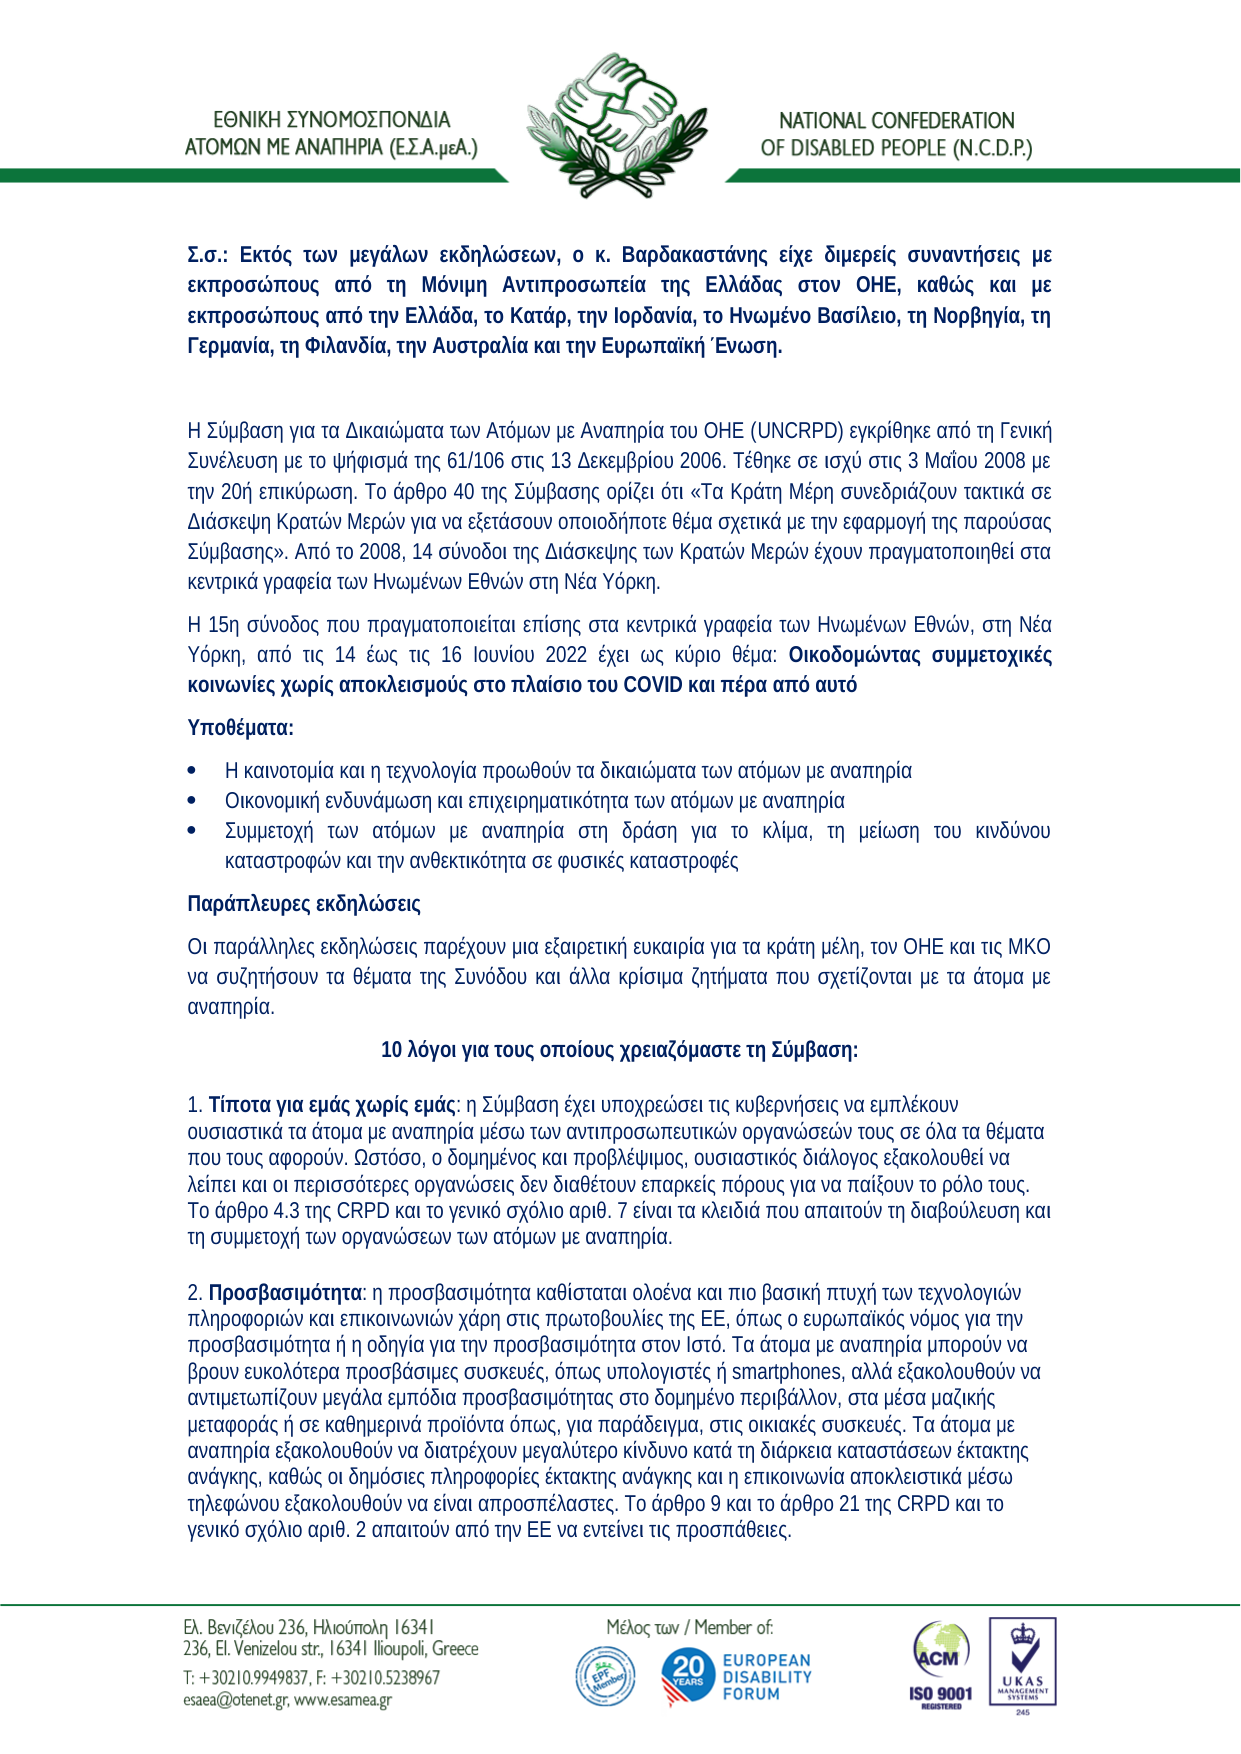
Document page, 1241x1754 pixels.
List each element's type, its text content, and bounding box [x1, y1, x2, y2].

list Οικονομική ενδυνάμωση και επιχειρηματικότητα των ατόμων με αναπηρία [187, 787, 1053, 813]
text Σ.σ.: Εκτός των μεγάλων εκδηλώσεων, ο κ. Βαρδακαστάνης είχε διμερείς συναντήσεις με εκπροσώπους από τη Μόνιμη Αντιπροσωπεία της Ελλάδας στον ΟΗΕ, καθώς και με εκπροσώπους από την Ελλάδα, το Κατάρ, την Ιορδανία, το Ηνωμένο Βασίλειο, τη Νορβηγία, τη Γερμανία, τη Φιλανδία, την Αυστραλία και την Ευρωπαϊκή Ένωση. [187, 241, 1053, 358]
text 10 λόγοι για τους οποίους χρειαζόμαστε τη Σύμβαση: [187, 1036, 1053, 1062]
picture [0, 1591, 1241, 1749]
text Παράπλευρες εκδηλώσεις [187, 890, 1053, 916]
list Η καινοτομία και η τεχνολογία προωθούν τα δικαιώματα των ατόμων με αναπηρία [187, 757, 1053, 783]
text Οι παράλληλες εκδηλώσεις παρέχουν μια εξαιρετική ευκαιρία για τα κράτη μέλη, τον ΟΗΕ και τις ΜΚΟ να συζητήσουν τα θέματα της Συνόδου και άλλα κρίσιμα ζητήματα που σχετίζονται με τα άτομα με αναπηρία. [187, 933, 1053, 1019]
text Η Σύμβαση για τα Δικαιώματα των Ατόμων με Αναπηρία του ΟΗΕ (UNCRPD) εγκρίθηκε από τη Γενική Συνέλευση με το ψήφισμά της 61/106 στις 13 Δεκεμβρίου 2006. Τέθηκε σε ισχύ στις 3 Μαΐου 2008 με την 20ή επικύρωση. Το άρθρο 40 της Σύμβασης ορίζει ότι «Τα Κράτη Μέρη συνεδριάζουν τακτικά σε Διάσκεψη Κρατών Μερών για να εξετάσουν οποιοδήποτε θέμα σχετικά με την εφαρμογή της παρούσας Σύμβασης». Από το 2008, 14 σύνοδοι της Διάσκεψης των Κρατών Μερών έχουν πραγματοποιηθεί στα κεντρικά γραφεία των Ηνωμένων Εθνών στη Νέα Υόρκη. [187, 417, 1053, 594]
text 2. Προσβασιμότητα: η προσβασιμότητα καθίσταται ολοένα και πιο βασική πτυχή των τεχνολογιών πληροφοριών και επικοινωνιών χάρη στις πρωτοβουλίες της ΕΕ, όπως ο ευρωπαϊκός νόμος για την προσβασιμότητα ή η οδηγία για την προσβασιμότητα στον Ιστό. Τα άτομα με αναπηρία μπορούν να βρουν ευκολότερα προσβάσιμες συσκευές, όπως υπολογιστές ή smartphones, αλλά εξακολουθούν να αντιμετωπίζουν μεγάλα εμπόδια προσβασιμότητας στο δομημένο περιβάλλον, στα μέσα μαζικής μεταφοράς ή σε καθημερινά προϊόντα όπως, για παράδειγμα, στις οικιακές συσκευές. Τα άτομα με αναπηρία εξακολουθούν να διατρέχουν μεγαλύτερο κίνδυνο κατά τη διάρκεια καταστάσεων έκτακτης ανάγκης, καθώς οι δημόσιες πληροφορίες έκτακτης ανάγκης και η επικοινωνία αποκλειστικά μέσω τηλεφώνου εξακολουθούν να είναι απροσπέλαστες. Το άρθρο 9 και το άρθρο 21 της CRPD και το γενικό σχόλιο αριθ. 2 απαιτούν από την ΕΕ να εντείνει τις προσπάθειες. [187, 1279, 1053, 1542]
list Συμμετοχή των ατόμων με αναπηρία στη δράση για το κλίμα, τη μείωση του κινδύνου καταστροφών και την ανθεκτικότητα σε φυσικές καταστροφές [187, 817, 1053, 874]
text Η 15η σύνοδος που πραγματοποιείται επίσης στα κεντρικά γραφεία των Ηνωμένων Εθνών, στη Νέα Υόρκη, από τις 14 έως τις 16 Ιουνίου 2022 έχει ως κύριο θέμα: Οικοδομώντας συμμετοχικές κοινωνίες χωρίς αποκλεισμούς στο πλαίσιο του COVID και πέρα ​​από αυτό [187, 611, 1053, 698]
picture [0, 0, 1241, 237]
text Υποθέματα: [187, 714, 1053, 740]
text 1. Τίποτα για εμάς χωρίς εμάς: η Σύμβαση έχει υποχρεώσει τις κυβερνήσεις να εμπλέκουν ουσιαστικά τα άτομα με αναπηρία μέσω των αντιπροσωπευτικών οργανώσεών τους σε όλα τα θέματα που τους αφορούν. Ωστόσο, ο δομημένος και προβλέψιμος, ουσιαστικός διάλογος εξακολουθεί να λείπει και οι περισσότερες οργανώσεις δεν διαθέτουν επαρκείς πόρους για να παίξουν το ρόλο τους. Το άρθρο 4.3 της CRPD και το γενικό σχόλιο αριθ. 7 είναι τα κλειδιά που απαιτούν τη διαβούλευση και τη συμμετοχή των οργανώσεων των ατόμων με αναπηρία. [187, 1091, 1053, 1249]
